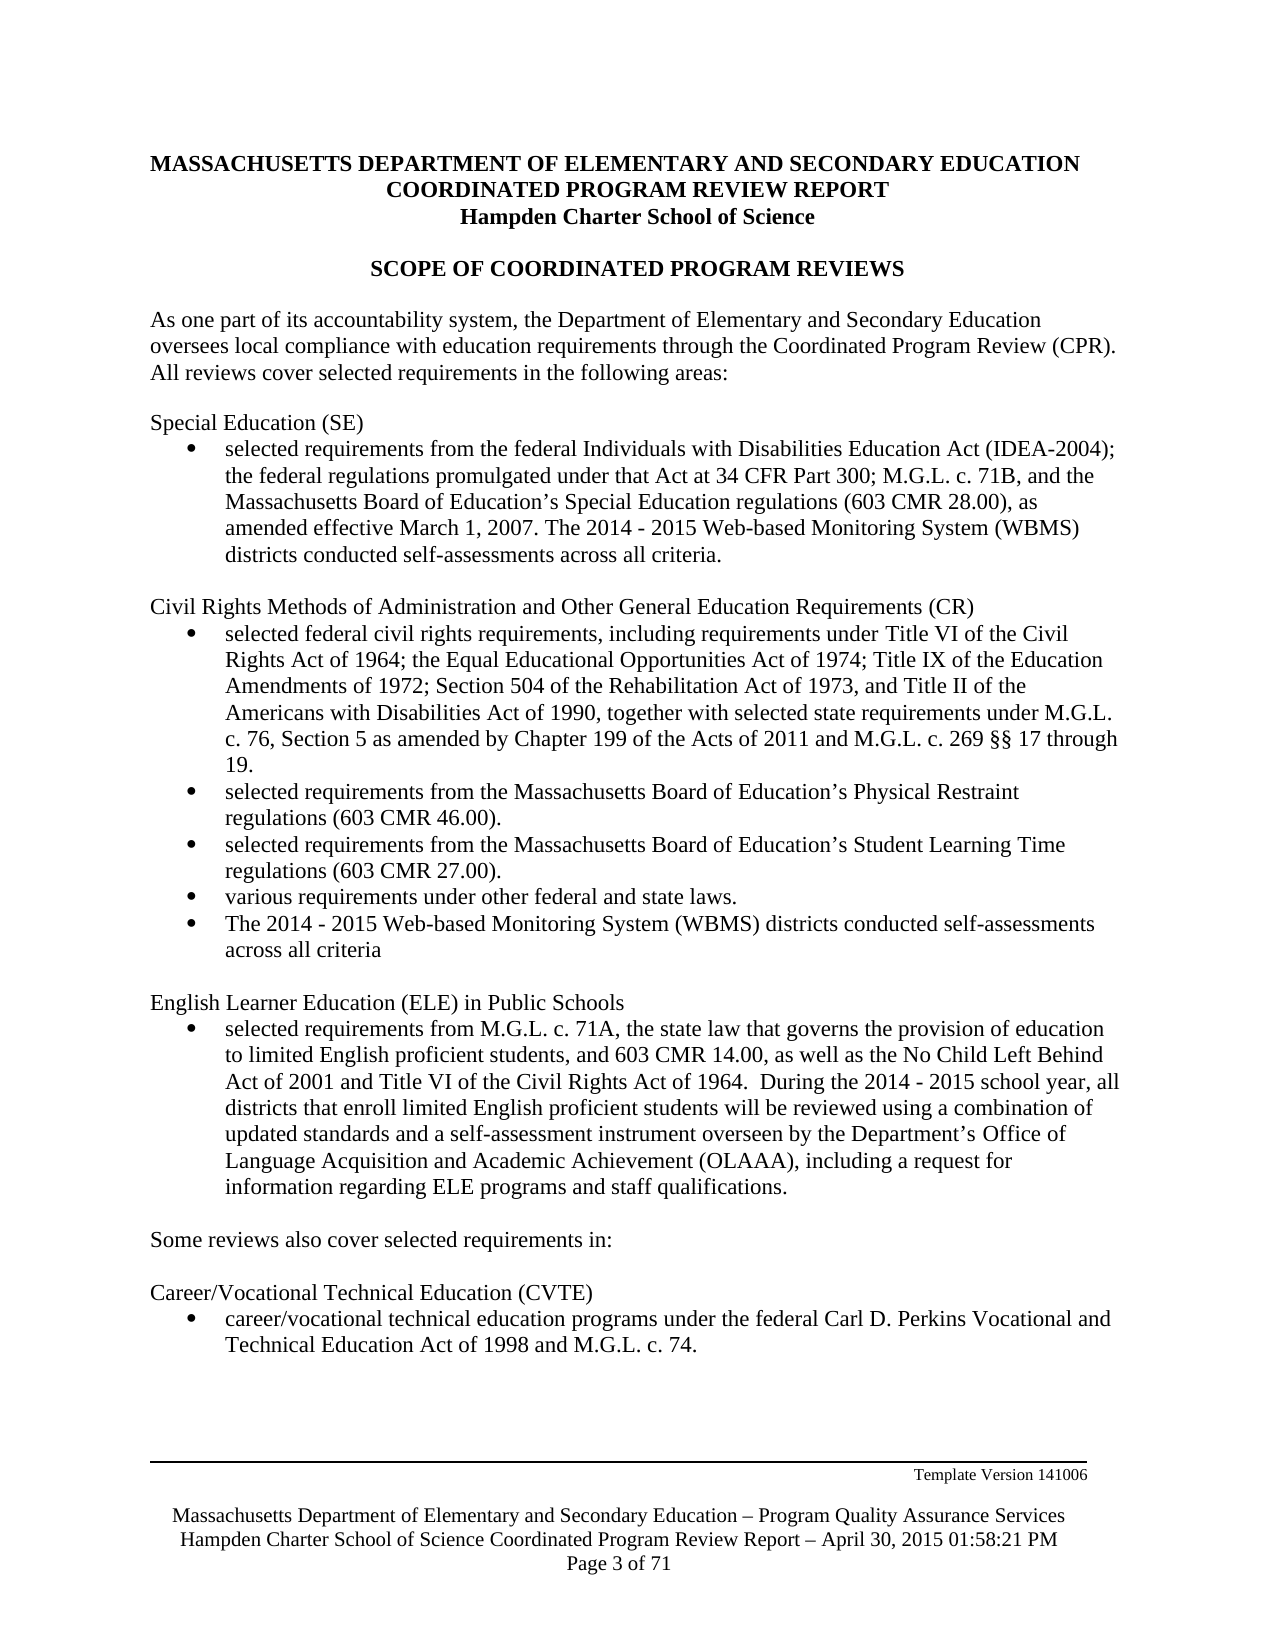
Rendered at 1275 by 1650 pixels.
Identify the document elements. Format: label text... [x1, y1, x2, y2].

text Civil Rights Methods of Administration and Other General Education Requirements (CR) [150, 593, 1125, 620]
text Hampden Charter School of Science [150, 203, 1125, 229]
text Career/Vocational Technical Education (CVTE) [150, 1279, 1125, 1305]
list various requirements under other federal and state laws. [187, 883, 1125, 910]
list selected requirements from the federal Individuals with Disabilities Education Act (IDEA-2004); the federal regulations promulgated under that Act at 34 CFR Part 300; M.G.L. c. 71B, and the Massachusetts Board of Education’s Special Education regulations (603 CMR 28.00), as amended effective March 1, 2007. The 2014 - 2015 Web-based Monitoring System (WBMS) districts conducted self-assessments across all criteria. [187, 435, 1125, 567]
text SCOPE OF COORDINATED PROGRAM REVIEWS [150, 255, 1125, 282]
text COORDINATED PROGRAM REVIEW REPORT [150, 176, 1125, 203]
list selected requirements from M.G.L. c. 71A, the state law that governs the provision of education to limited English proficient students, and 603 CMR 14.00, as well as the No Child Left Behind Act of 2001 and Title VI of the Civil Rights Act of 1964. During the 2014 - 2015 school year, all districts that enroll limited English proficient students will be reviewed using a combination of updated standards and a self-assessment instrument overseen by the Department’s Office of Language Acquisition and Academic Achievement (OLAAA), including a request for information regarding ELE programs and staff qualifications. [187, 1015, 1125, 1199]
text Special Education (SE) [150, 409, 1125, 435]
list The 2014 - 2015 Web-based Monitoring System (WBMS) districts conducted self-assessments across all criteria [187, 910, 1125, 962]
list selected requirements from the Massachusetts Board of Education’s Physical Restraint regulations (603 CMR 46.00). [187, 778, 1125, 831]
text English Learner Education (ELE) in Public Schools [150, 989, 1125, 1015]
text MASSACHUSETTS DEPARTMENT OF ELEMENTARY AND SECONDARY EDUCATION [150, 150, 1125, 176]
text Some reviews also cover selected requirements in: [150, 1226, 1125, 1252]
list career/vocational technical education programs under the federal Carl D. Perkins Vocational and Technical Education Act of 1998 and M.G.L. c. 74. [187, 1305, 1125, 1358]
list selected federal civil rights requirements, including requirements under Title VI of the Civil Rights Act of 1964; the Equal Educational Opportunities Act of 1974; Title IX of the Education Amendments of 1972; Section 504 of the Rehabilitation Act of 1973, and Title II of the Americans with Disabilities Act of 1990, together with selected state requirements under M.G.L. c. 76, Section 5 as amended by Chapter 199 of the Acts of 2011 and M.G.L. c. 269 §§ 17 through 19. [187, 620, 1125, 778]
list selected requirements from the Massachusetts Board of Education’s Student Learning Time regulations (603 CMR 27.00). [187, 831, 1125, 883]
text As one part of its accountability system, the Department of Elementary and Secondary Education oversees local compliance with education requirements through the Coordinated Program Review (CPR). All reviews cover selected requirements in the following areas: [150, 306, 1125, 385]
